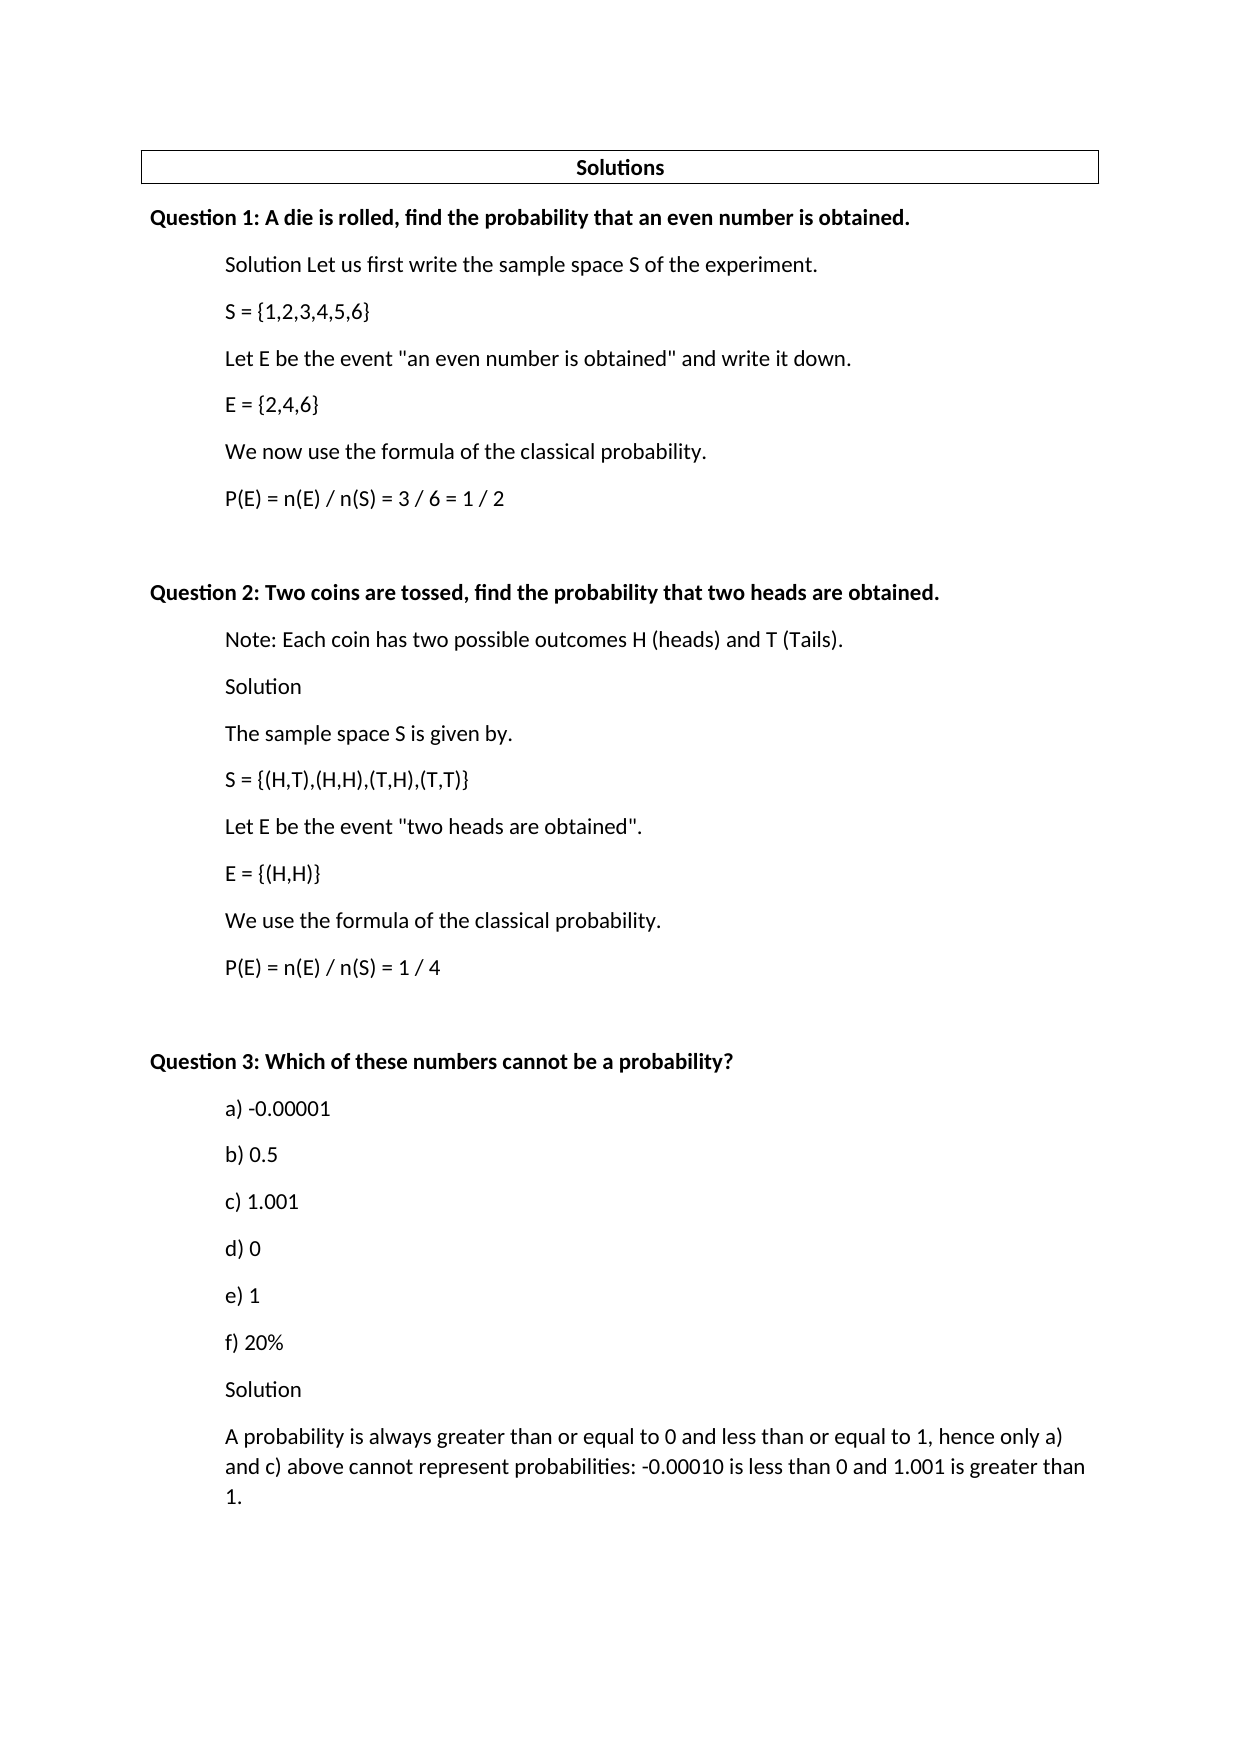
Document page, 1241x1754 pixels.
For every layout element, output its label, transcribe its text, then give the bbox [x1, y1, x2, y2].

text E = {(H,H)} [225, 859, 1090, 887]
text Note: Each coin has two possible outcomes H (heads) and T (Tails). [225, 625, 1090, 653]
text Solutions [142, 151, 1098, 183]
text A probability is always greater than or equal to 0 and less than or equal to 1, hence only a) and c) above cannot represent probabilities: -0.00010 is less than 0 and 1.001 is greater than 1. [225, 1422, 1090, 1510]
text We use the formula of the classical probability. [225, 906, 1090, 934]
text c) 1.001 [225, 1187, 1090, 1216]
text Question 2: Two coins are tossed, find the probability that two heads are obtained. [150, 578, 1090, 606]
text P(E) = n(E) / n(S) = 1 / 4 [225, 953, 1090, 981]
text b) 0.5 [225, 1141, 1090, 1169]
text P(E) = n(E) / n(S) = 3 / 6 = 1 / 2 [225, 484, 1090, 512]
text The sample space S is given by. [225, 719, 1090, 747]
text d) 0 [225, 1234, 1090, 1262]
text Question 3: Which of these numbers cannot be a probability? [150, 1047, 1090, 1075]
text a) -0.00001 [225, 1094, 1090, 1122]
text Solution [225, 1375, 1090, 1403]
text E = {2,4,6} [225, 391, 1090, 419]
text e) 1 [225, 1281, 1090, 1309]
text f) 20% [225, 1328, 1090, 1356]
text Let E be the event "two heads are obtained". [225, 812, 1090, 841]
text We now use the formula of the classical probability. [225, 437, 1090, 466]
text Solution Let us first write the sample space S of the experiment. [225, 250, 1090, 278]
text S = {(H,T),(H,H),(T,H),(T,T)} [225, 766, 1090, 794]
text Question 1: A die is rolled, find the probability that an even number is obtained. [150, 203, 1090, 231]
text Let E be the event "an even number is obtained" and write it down. [225, 344, 1090, 372]
text Solution [225, 672, 1090, 700]
text S = {1,2,3,4,5,6} [225, 297, 1090, 325]
